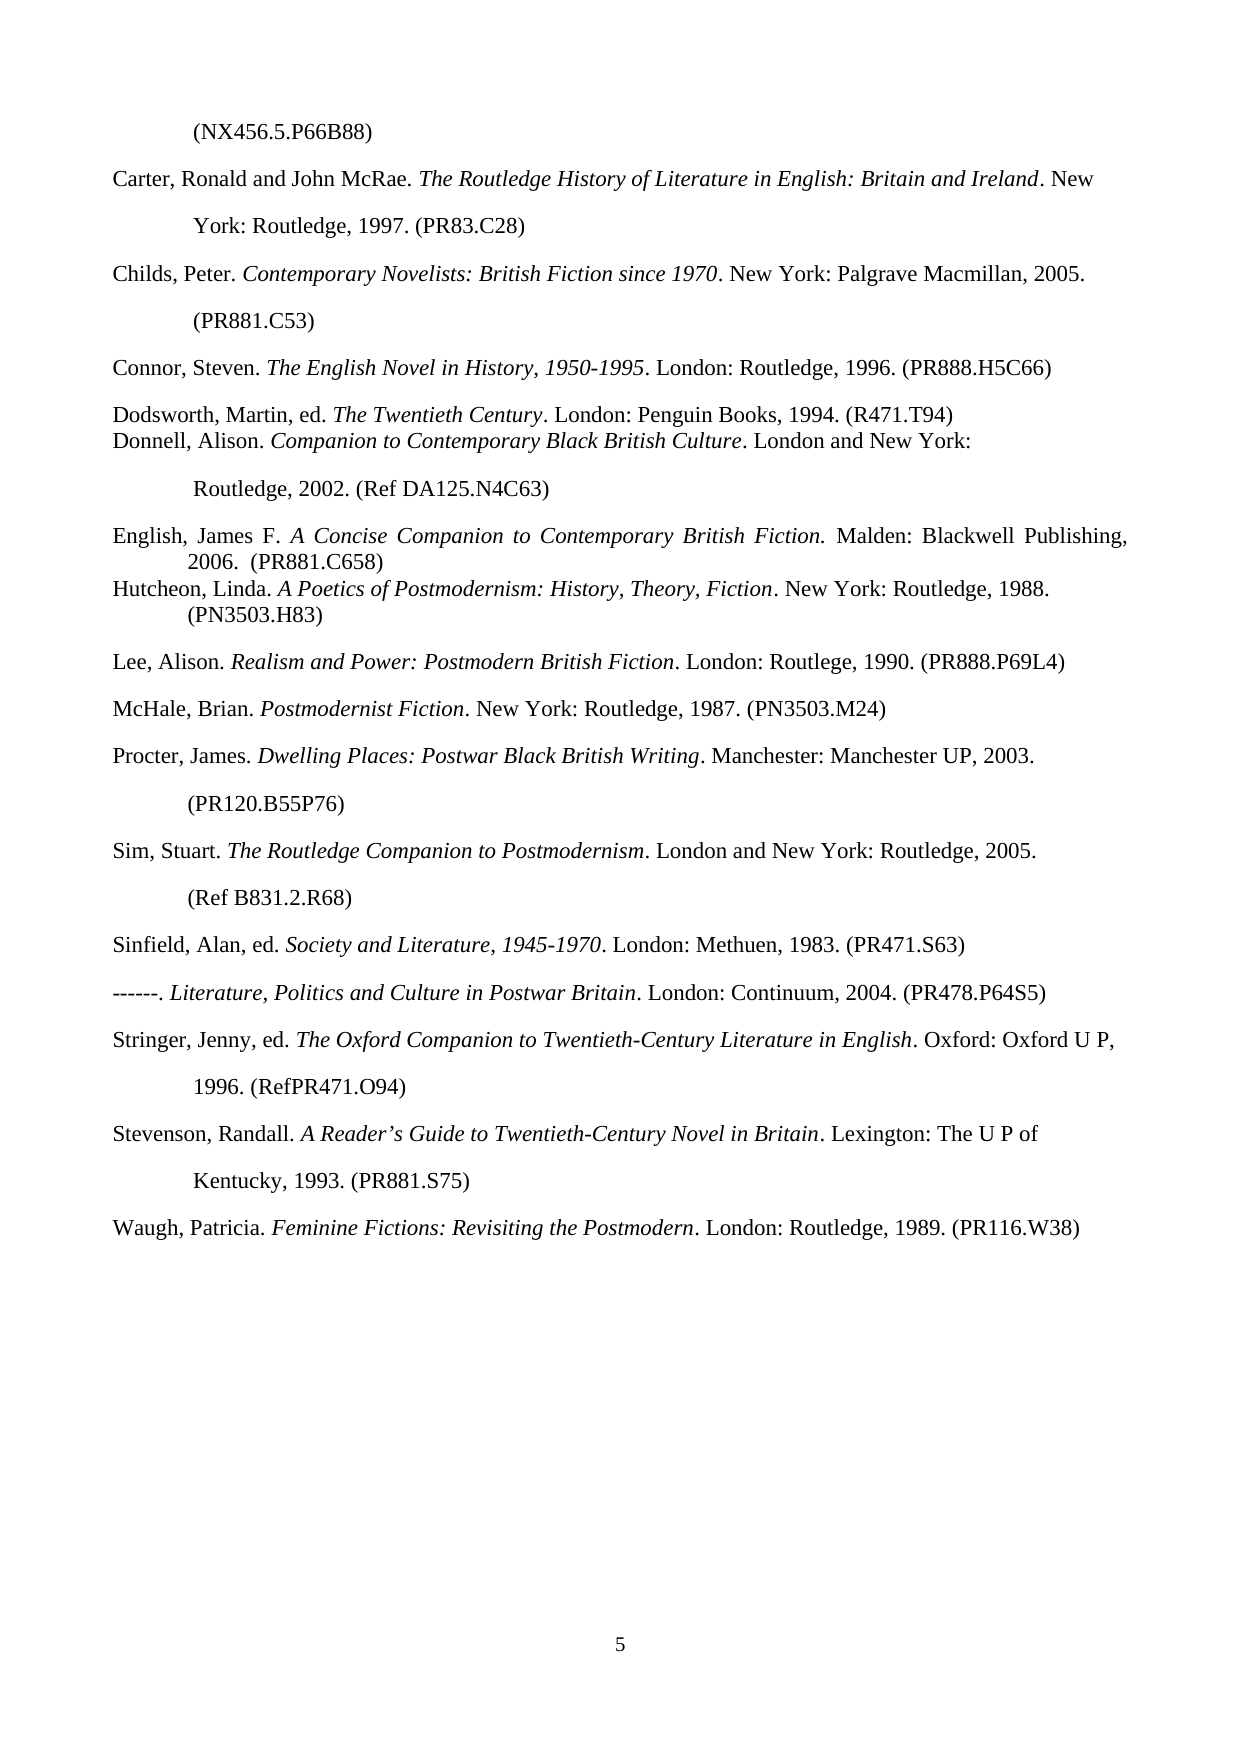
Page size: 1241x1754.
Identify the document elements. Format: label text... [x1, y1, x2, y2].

text Sim, Stuart. The Routledge Companion to Postmodernism. London and New York: Routledge, 2005. [112, 837, 1128, 863]
text Dodsworth, Martin, ed. The Twentieth Century. London: Penguin Books, 1994. (R471.T94) [112, 401, 1128, 428]
text (Ref B831.2.R68) [112, 884, 1128, 911]
text (PR881.C53) [112, 307, 1128, 333]
text Sinfield, Alan, ed. Society and Literature, 1945-1970. London: Methuen, 1983. (PR471.S63) [112, 931, 1128, 958]
text Procter, James. Dwelling Places: Postwar Black British Writing. Manchester: Manchester UP, 2003. [112, 743, 1128, 769]
text York: Routledge, 1997. (PR83.C28) [112, 212, 1128, 239]
text Waugh, Patricia. Feminine Fictions: Revisiting the Postmodern. London: Routledge, 1989. (PR116.W38) [112, 1214, 1128, 1241]
text ------. Literature, Politics and Culture in Postwar Britain. London: Continuum, 2004. (PR478.P64S5) [112, 978, 1128, 1005]
text Routledge, 2002. (Ref DA125.N4C63) [112, 475, 1128, 501]
text McHale, Brian. Postmodernist Fiction. New York: Routledge, 1987. (PN3503.M24) [112, 695, 1128, 722]
text English, James F. A Concise Companion to Contemporary British Fiction. Malden: Blackwell Publishing, 2006. (PR881.C658) [112, 522, 1128, 575]
text Carter, Ronald and John McRae. The Routledge History of Literature in English: Britain and Ireland. New [112, 165, 1128, 192]
text Connor, Steven. The English Novel in History, 1950-1995. London: Routledge, 1996. (PR888.H5C66) [112, 354, 1128, 380]
text Stringer, Jenny, ed. The Oxford Companion to Twentieth-Century Literature in English. Oxford: Oxford U P, [112, 1026, 1128, 1052]
text Kentucky, 1993. (PR881.S75) [112, 1167, 1128, 1194]
text Stevenson, Randall. A Reader’s Guide to Twentieth-Century Novel in Britain. Lexington: The U P of [112, 1120, 1128, 1146]
text (PR120.B55P76) [112, 790, 1128, 816]
text Hutcheon, Linda. A Poetics of Postmodernism: History, Theory, Fiction. New York: Routledge, 1988. (PN3503.H83) [112, 575, 1128, 627]
text Lee, Alison. Realism and Power: Postmodern British Fiction. London: Routlege, 1990. (PR888.P69L4) [112, 648, 1128, 674]
text Childs, Peter. Contemporary Novelists: British Fiction since 1970. New York: Palgrave Macmillan, 2005. [112, 260, 1128, 286]
text (NX456.5.P66B88) [112, 118, 1128, 144]
text Donnell, Alison. Companion to Contemporary Black British Culture. London and New York: [112, 428, 1128, 454]
text 1996. (RefPR471.O94) [112, 1073, 1128, 1099]
